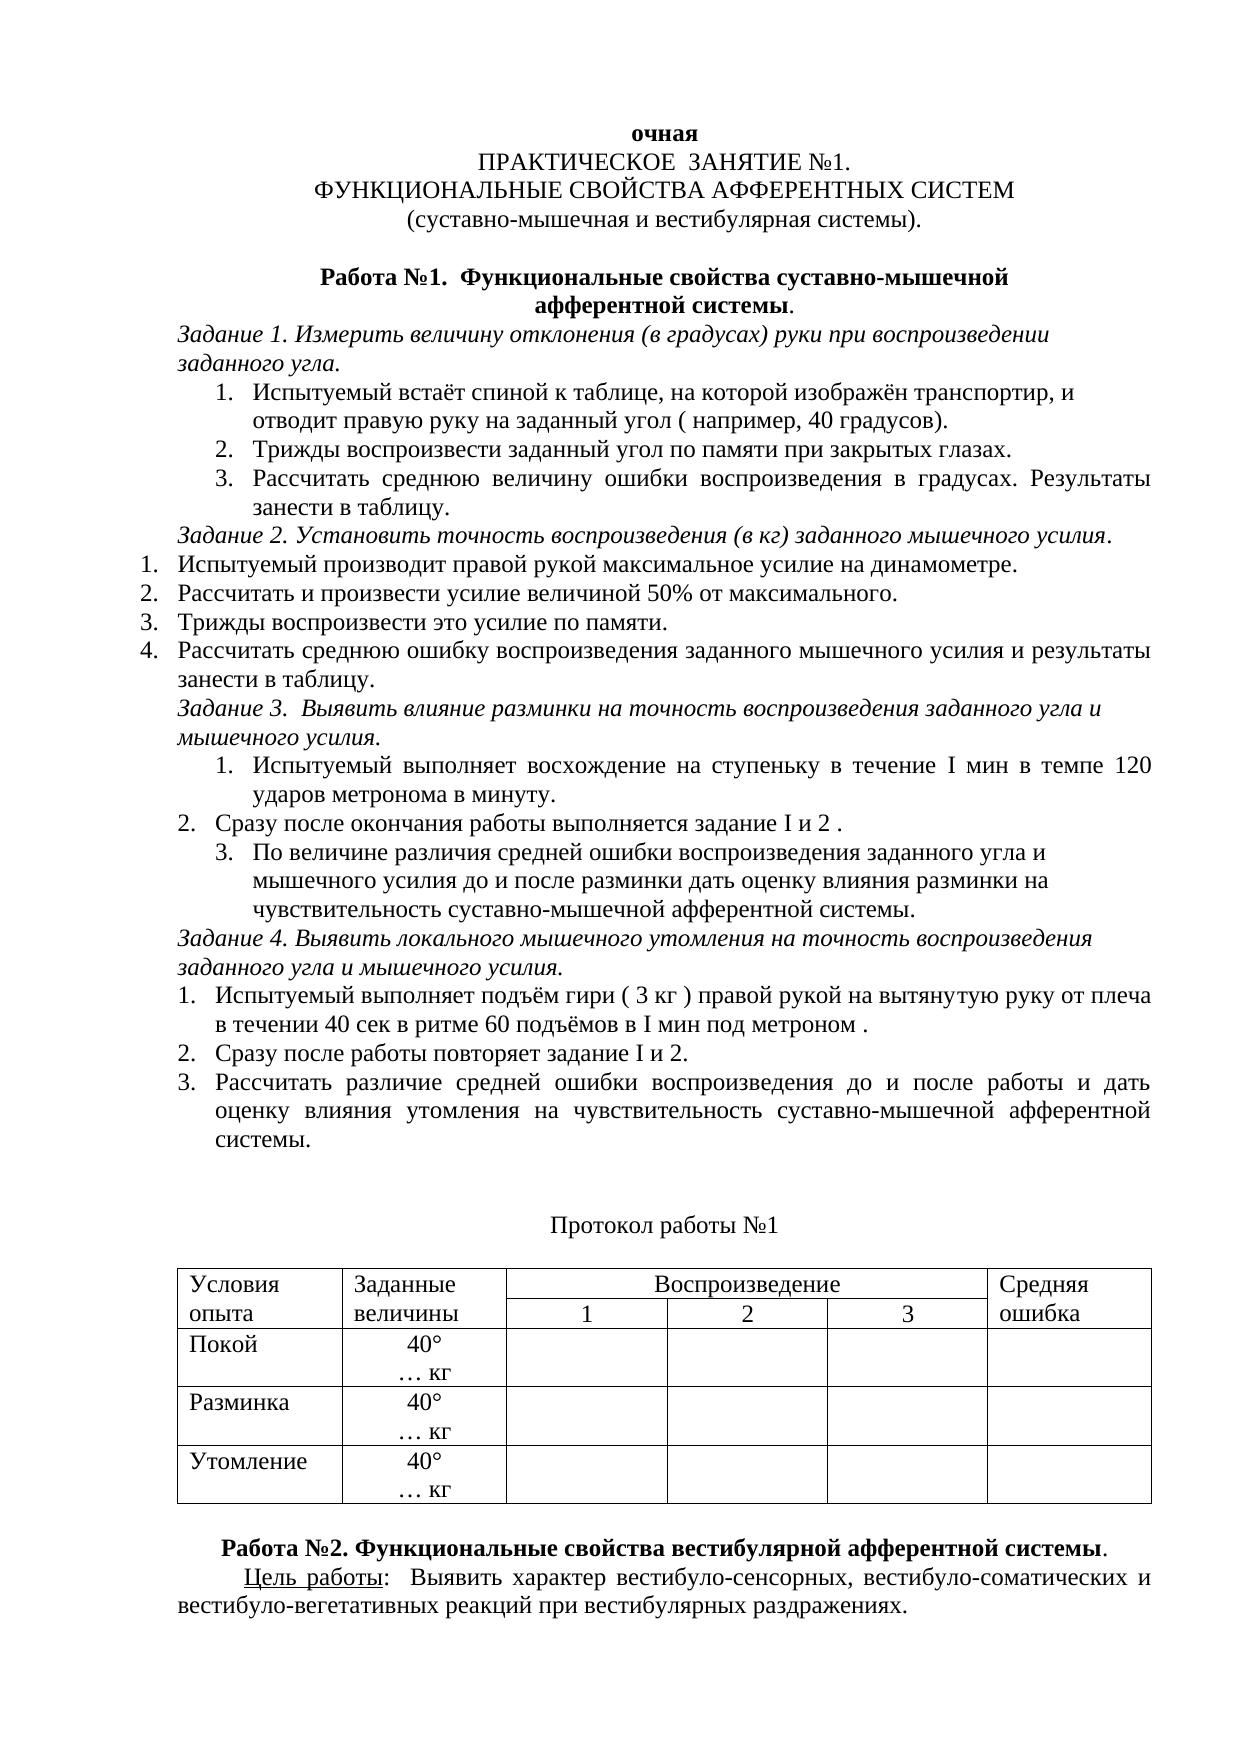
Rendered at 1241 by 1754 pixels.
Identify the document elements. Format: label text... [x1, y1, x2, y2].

list Трижды воспроизвести это усилие по памяти. [140, 607, 1152, 636]
text Задание 2. Установить точность воспроизведения (в кг) заданного мышечного усилия. [177, 521, 1152, 549]
table_cell [668, 1329, 827, 1386]
table_header Воспроизведение [507, 1269, 987, 1298]
table_cell 40° … кг [343, 1387, 506, 1445]
text очная [177, 118, 1152, 147]
table_cell 40° … кг [343, 1446, 506, 1503]
text Работа №1. Функциональные свойства суставно-мышечной [177, 262, 1152, 291]
text ПРАКТИЧЕСКОЕ ЗАНЯТИЕ №1. [177, 147, 1152, 176]
table_cell [988, 1329, 1151, 1386]
table_cell [507, 1329, 667, 1386]
text (суставно-мышечная и вестибулярная системы). [177, 204, 1152, 233]
text Работа №2. Функциональные свойства вестибулярной афферентной системы. [177, 1533, 1152, 1562]
table_cell [507, 1446, 667, 1503]
table_cell [988, 1446, 1151, 1503]
table_cell 1 [507, 1299, 667, 1328]
table_header Средняя ошибка [988, 1269, 1151, 1328]
table_cell [828, 1387, 987, 1445]
table_header Условия опыта [178, 1269, 342, 1328]
table_cell 40° … кг [343, 1329, 506, 1386]
table_cell Покой [178, 1329, 342, 1386]
text афферентной системы. [177, 291, 1152, 319]
list Рассчитать различие средней ошибки воспроизведения до и после работы и дать оценку влияния утомления на чувствительность суставно-мышечной афферентной системы. [177, 1067, 1152, 1153]
table_cell Разминка [178, 1387, 342, 1445]
table_cell [828, 1329, 987, 1386]
list Сразу после работы повторяет задание I и 2. [177, 1038, 1152, 1067]
list По величине различия средней ошибки воспроизведения заданного угла и мышечного усилия до и после разминки дать оценку влияния разминки на чувствительность суставно-мышечной афферентной системы. [215, 837, 1152, 923]
list Испытуемый производит правой рукой максимальное усилие на динамометре. [140, 549, 1152, 578]
table_cell [507, 1387, 667, 1445]
text Задание 1. Измерить величину отклонения (в градусах) руки при воспроизведении заданного угла. [177, 319, 1152, 377]
list Испытуемый встаёт спиной к таблице, на которой изображён транспортир, и отводит правую руку на заданный угол ( например, 40 градусов). [215, 377, 1152, 434]
table_cell Утомление [178, 1446, 342, 1503]
list Рассчитать среднюю величину ошибки воспроизведения в градусах. Результаты занести в таблицу. [215, 463, 1152, 521]
table_cell [988, 1387, 1151, 1445]
table_cell 2 [668, 1299, 827, 1328]
table_cell [828, 1446, 987, 1503]
table_header Заданные величины [343, 1269, 506, 1328]
list Испытуемый выполняет восхождение на ступеньку в течение I мин в темпе 120 ударов метронома в минуту. [215, 751, 1152, 808]
table_cell [668, 1387, 827, 1445]
list Рассчитать среднюю ошибку воспроизведения заданного мышечного усилия и результаты занести в таблицу. [140, 636, 1152, 693]
list Сразу после окончания работы выполняется задание I и 2 . [177, 808, 1152, 837]
text Цель работы: Выявить характер вестибуло-сенсорных, вестибуло-соматических и вестибуло-вегетативных реакций при вестибулярных раздражениях. [177, 1562, 1152, 1619]
table_cell [668, 1446, 827, 1503]
text Задание 3. Выявить влияние разминки на точность воспроизведения заданного угла и мышечного усилия. [177, 693, 1152, 751]
list Рассчитать и произвести усилие величиной 50% от максимального. [140, 578, 1152, 607]
text Задание 4. Выявить локального мышечного утомления на точность воспроизведения заданного угла и мышечного усилия. [177, 923, 1152, 981]
list Испытуемый выполняет подъём гири ( ) правой рукой на вытянутую руку от плеча в течении 40 сек в ритме 60 подъёмов в I мин под метроном . [177, 981, 1152, 1038]
text Протокол работы №1 [177, 1211, 1152, 1239]
text ФУНКЦИОНАЛЬНЫЕ СВОЙСТВА АФФЕРЕНТНЫХ СИСТЕМ [177, 176, 1152, 204]
list Трижды воспроизвести заданный угол по памяти при закрытых глазах. [215, 434, 1152, 463]
table_cell 3 [828, 1299, 987, 1328]
